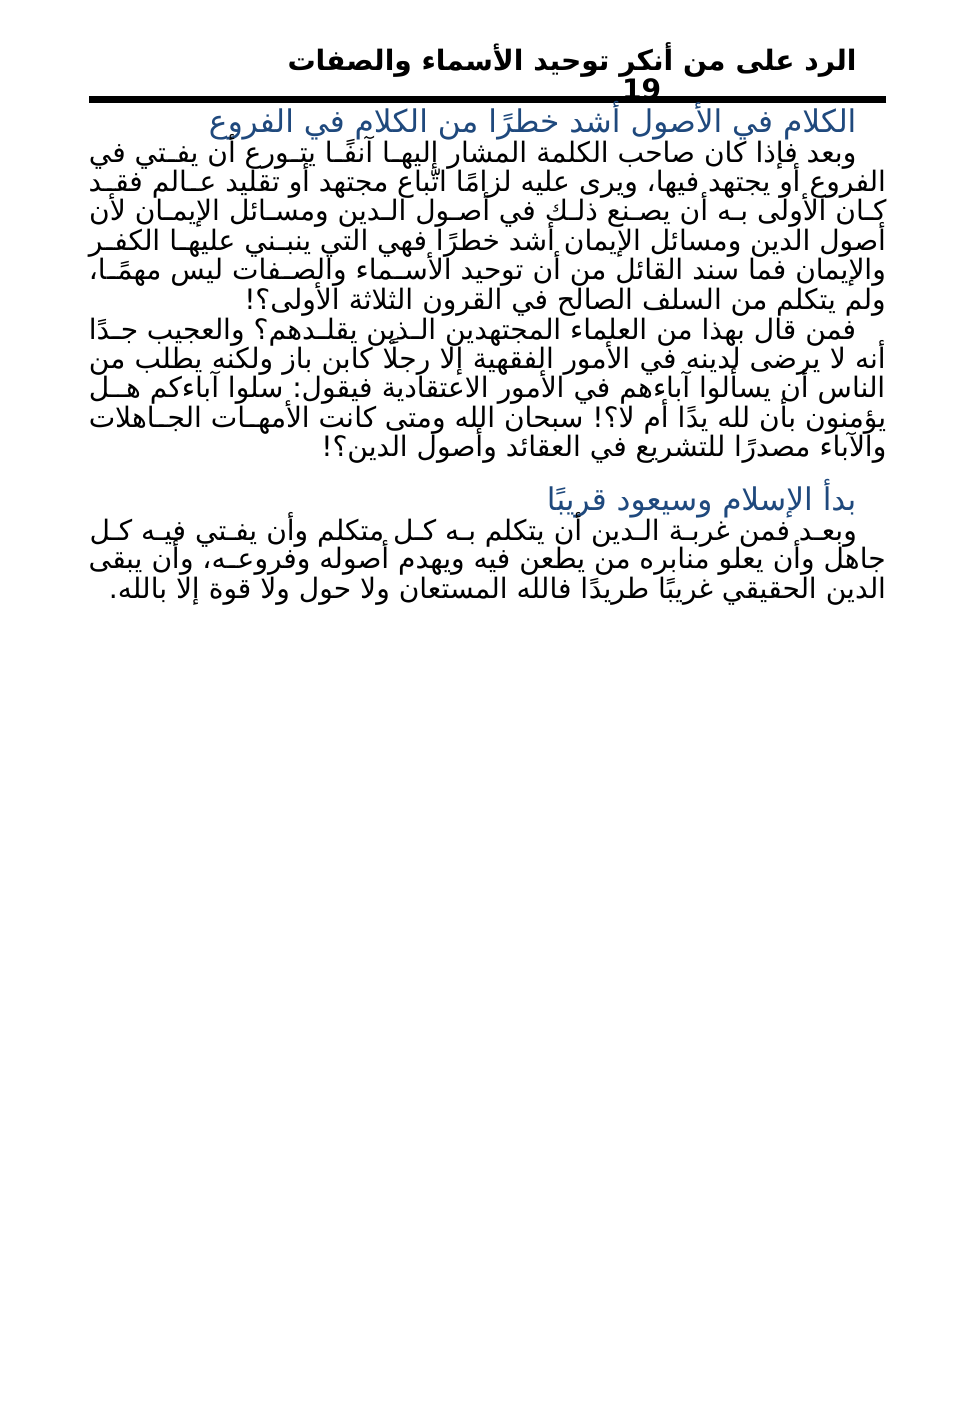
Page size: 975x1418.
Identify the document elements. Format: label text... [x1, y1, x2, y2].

text وبعد فإذا كان صاحب الكلمة المشار إليها آنفًا يتورع أن يفتي في الفروع أو يجتهد فيها، ويرى عليه لزامًا اتّباع مجتهد أو تقليد عالم فقد كان الأولى به أن يصنع ذلك في أصول الدين ومسائل الإيمان لأن أصول الدين ومسائل الإيمان أشد خطرًا فهي التي ينبني عليها الكفر والإيمان فما سند القائل من أن توحيد الأسماء والصفات ليس مهمًا، ولم يتكلم من السلف الصالح في القرون الثلاثة الأولى؟! [89, 139, 886, 316]
text وبعد فمن غربة الدين أن يتكلم به كل متكلم وأن يفتي فيه كل جاهل وأن يعلو منابره من يطعن فيه ويهدم أصوله وفروعه، وأن يبقى الدين الحقيقي غريبًا طريدًا فالله المستعان ولا حول ولا قوة إلا بالله. [89, 517, 886, 605]
text فمن قال بهذا من العلماء المجتهدين الذين يقلدهم؟ والعجيب جدًا أنه لا يرضى لدينه في الأمور الفقهية إلا رجلًا كابن باز ولكنه يطلب من الناس أن يسألوا آباءهم في الأمور الاعتقادية فيقول: سلوا آباءكم هل يؤمنون بأن لله يدًا أم لا؟! سبحان الله ومتى كانت الأمهات الجاهلات والآباء مصدرًا للتشريع في العقائد وأصول الدين؟! [89, 316, 886, 463]
text بدأ الإسلام وسيعود قريبًا [89, 484, 857, 517]
text الكلام في الأصول أشد خطرًا من الكلام في الفروع [89, 106, 857, 139]
